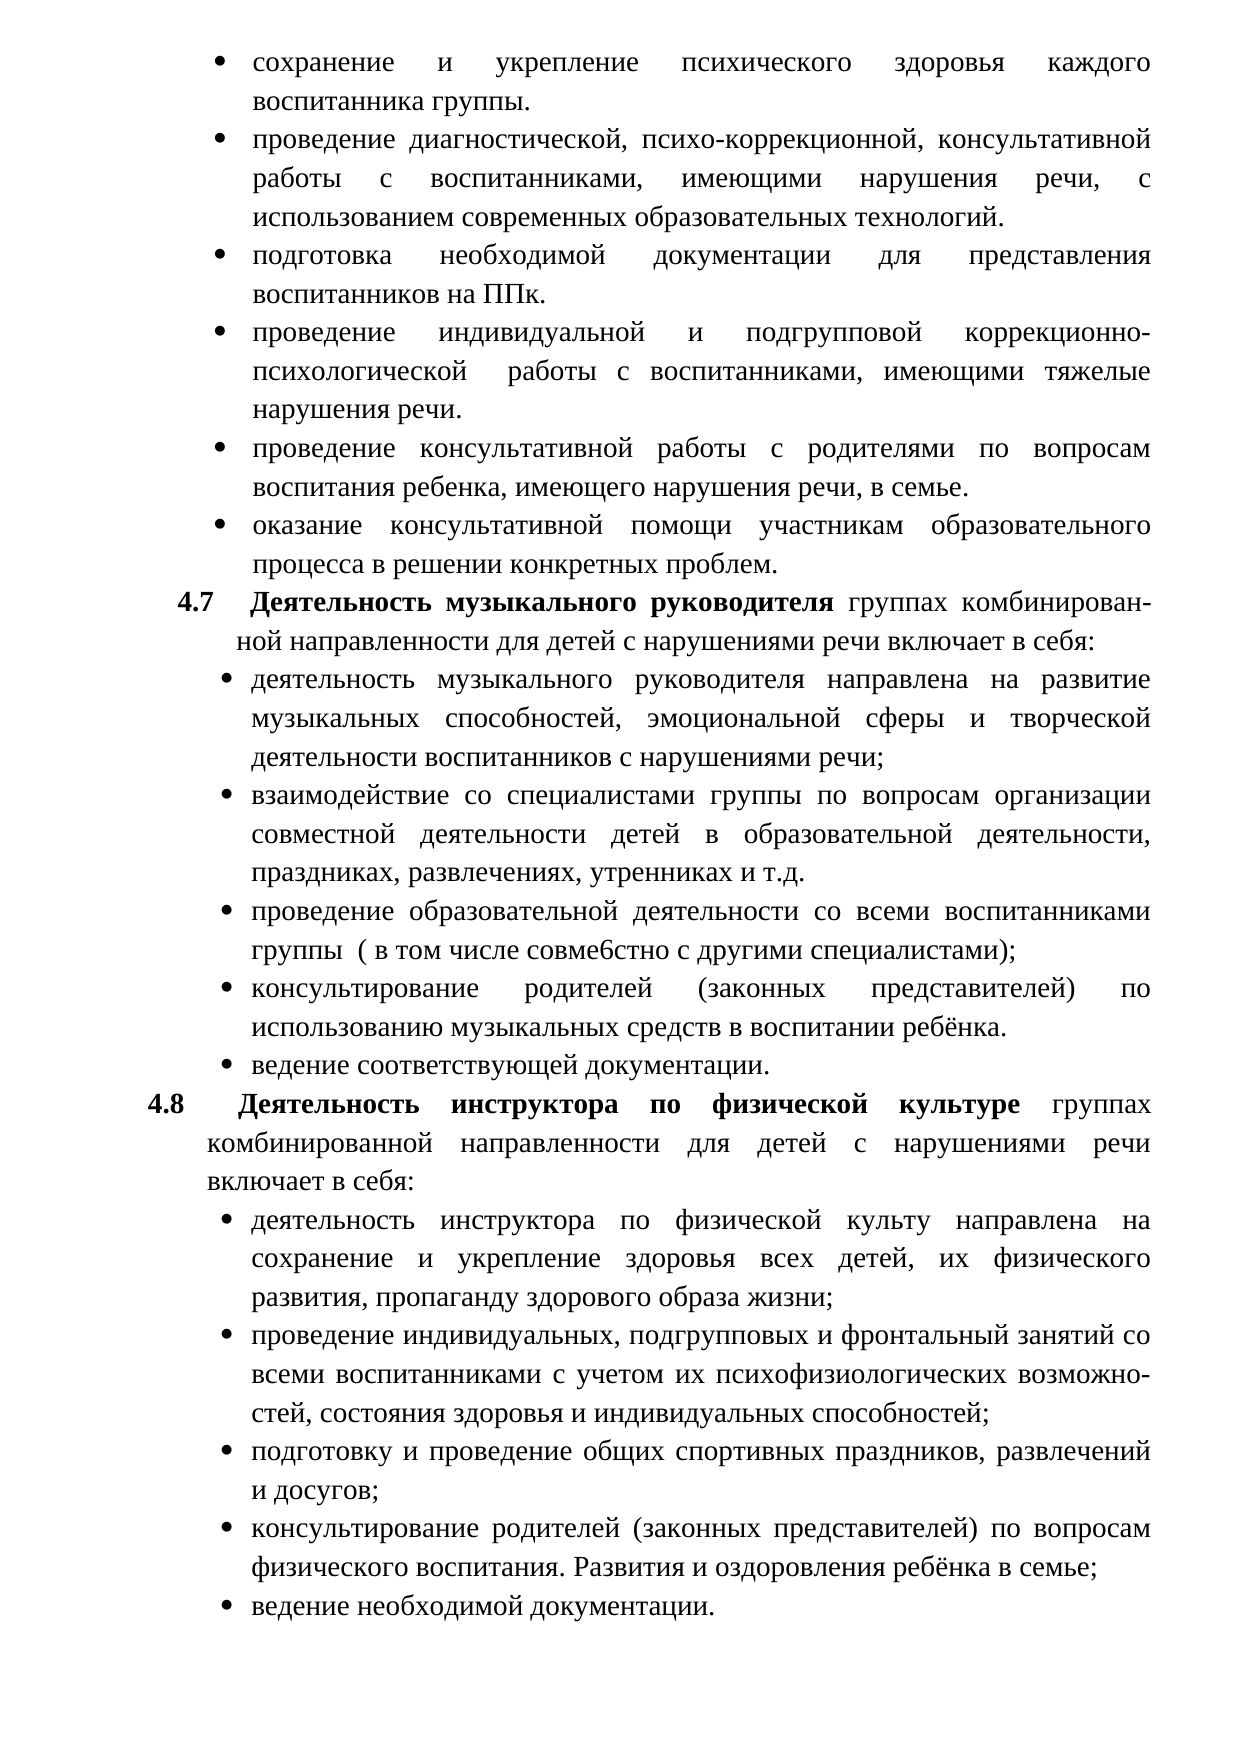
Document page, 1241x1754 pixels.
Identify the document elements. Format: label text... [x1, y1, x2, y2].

list подготовка необходимой документации для представления воспитанников на ППк. [215, 237, 1152, 309]
list консультирование родителей (законных представителей) по использованию музыкальных средств в воспитании ребёнка. [222, 970, 1152, 1042]
list проведение индивидуальной и подгрупповой коррекционно-психологической работы с воспитанниками, имеющими тяжелые нарушения речи. [215, 314, 1152, 425]
list деятельность инструктора по физической культу направлена на сохранение и укрепление здоровья всех детей, их физического развития, пропаганду здорового образа жизни; [222, 1202, 1152, 1312]
list консультирование родителей (законных представителей) по вопросам физического воспитания. Развития и оздоровления ребёнка в семье; [222, 1510, 1152, 1583]
list деятельность музыкального руководителя направлена на развитие музыкальных способностей, эмоциональной сферы и творческой деятельности воспитанников с нарушениями речи; [222, 662, 1152, 772]
list проведение диагностической, психо-коррекционной, консультативной работы с воспитанниками, имеющими нарушения речи, с использованием современных образовательных технологий. [215, 122, 1152, 232]
list проведение консультативной работы с родителями по вопросам воспитания ребенка, имеющего нарушения речи, в семье. [215, 430, 1152, 502]
list оказание консультативной помощи участникам образовательного процесса в решении конкретных проблем. [215, 507, 1152, 579]
list ведение соответствующей документации. [222, 1047, 1152, 1081]
list проведение индивидуальных, подгрупповых и фронтальный занятий со всеми воспитанниками с учетом их психофизиологических возможно- стей, состояния здоровья и индивидуальных способностей; [222, 1317, 1152, 1428]
list проведение образовательной деятельности со всеми воспитанниками группы ( в том числе совме6стно с другими специалистами); [222, 893, 1152, 965]
list ведение необходимой документации. [222, 1588, 1152, 1621]
list взаимодействие со специалистами группы по вопросам организации совместной деятельности детей в образовательной деятельности, праздниках, развлечениях, утренниках и т.д. [222, 777, 1152, 888]
list подготовку и проведение общих спортивных праздников, развлечений и досугов; [222, 1433, 1152, 1505]
list Деятельность инструктора по физической культуре группах комбинированной направленности для детей с нарушениями речи включает в себя: [148, 1086, 1152, 1197]
list Деятельность музыкального руководителя группах комбинирован- ной направленности для детей с нарушениями речи включает в себя: [177, 584, 1152, 657]
list сохранение и укрепление психического здоровья каждого воспитанника группы. [215, 44, 1152, 117]
